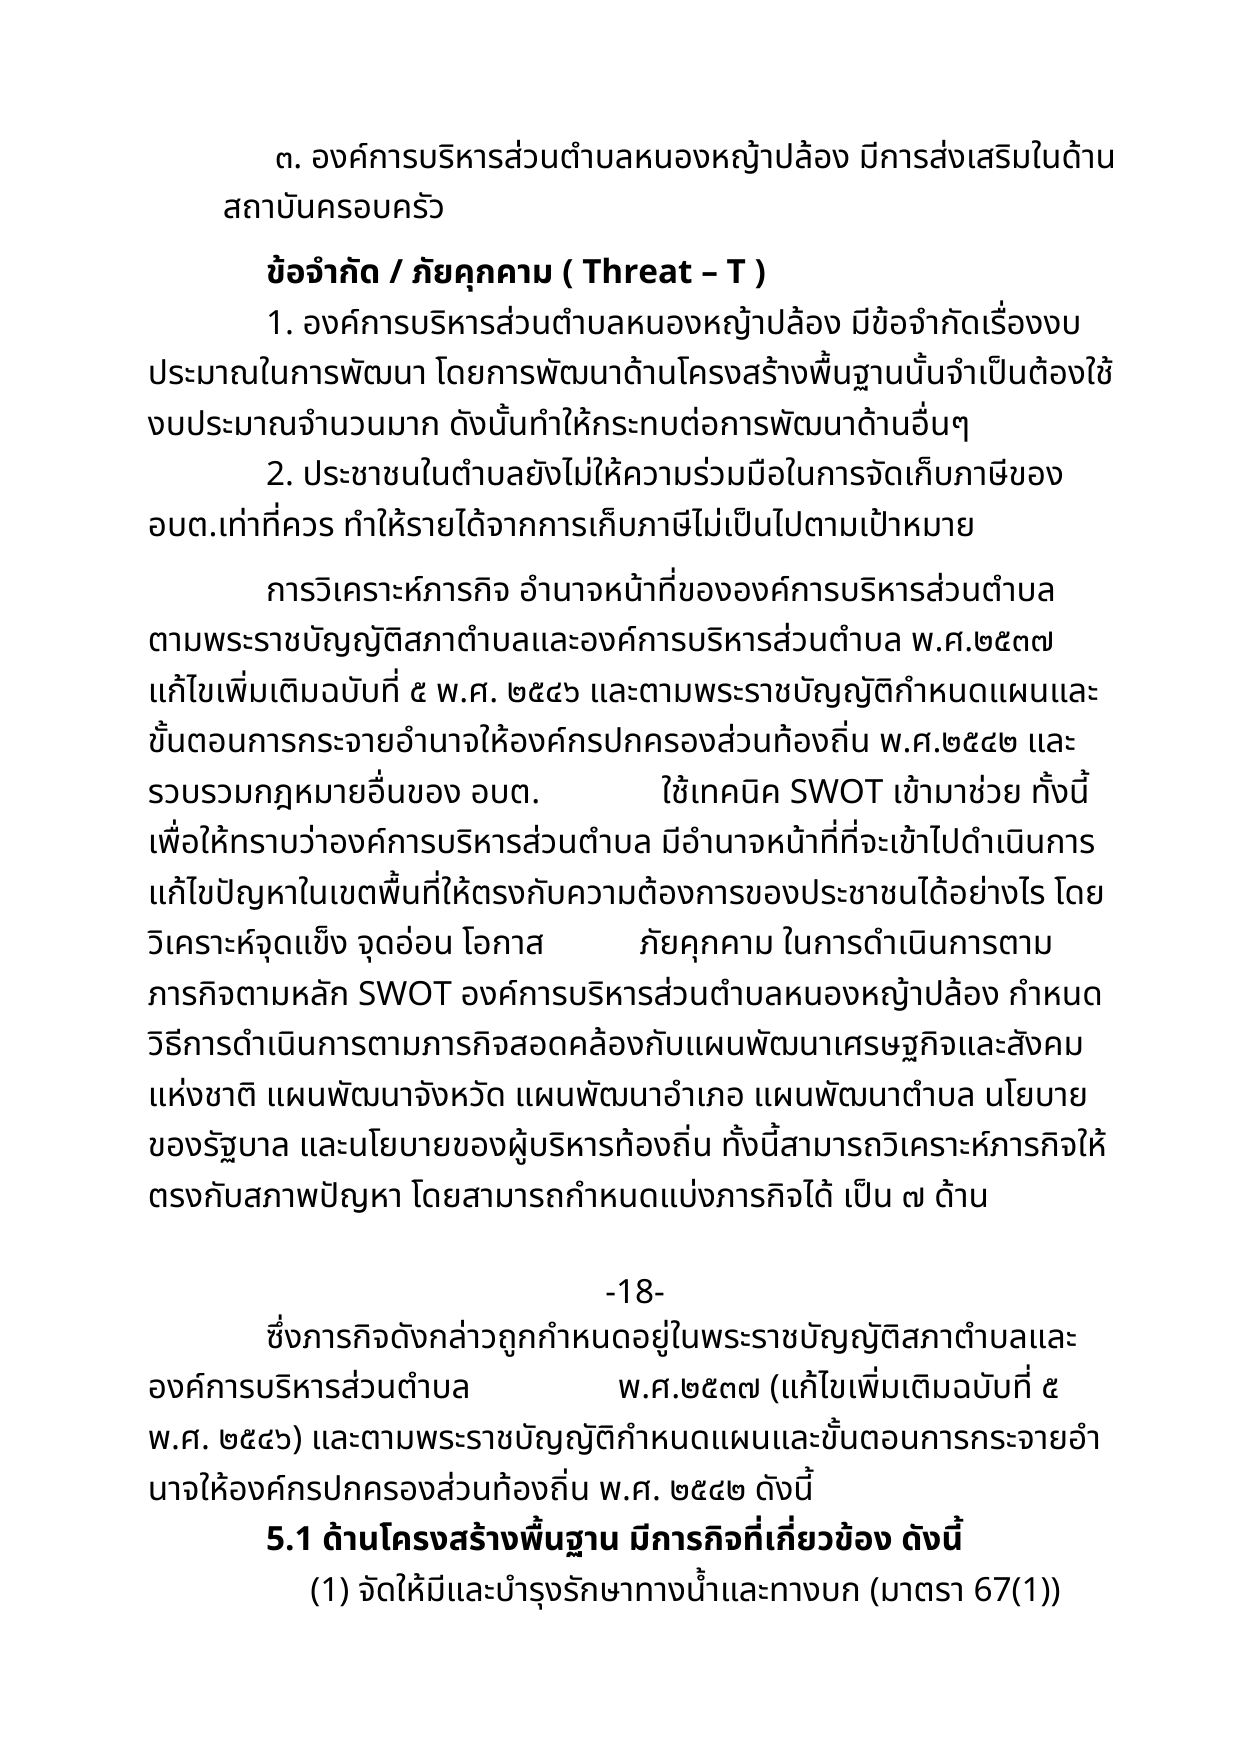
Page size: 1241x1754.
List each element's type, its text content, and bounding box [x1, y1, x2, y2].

text -18- [148, 1267, 1122, 1313]
text การวิเคราะห์ภารกิจ อำนาจหน้าที่ขององค์การบริหารส่วนตำบล ตามพระราชบัญญัติสภาตำบลและองค์การบริหารส่วนตำบล พ.ศ.๒๕๓๗ แก้ไขเพิ่มเติมฉบับที่ ๕ พ.ศ. ๒๕๔๖ และตามพระราชบัญญัติกำหนดแผนและขั้นตอนการกระจายอำนาจให้องค์กรปกครองส่วนท้องถิ่น พ.ศ.๒๕๔๒ และรวบรวมกฎหมายอื่นของ อบต. ใช้เทคนิค SWOT เข้ามาช่วย ทั้งนี้เพื่อให้ทราบว่าองค์การบริหารส่วนตำบล มีอำนาจหน้าที่ที่จะเข้าไปดำเนินการแก้ไขปัญหาในเขตพื้นที่ให้ตรงกับความต้องการของประชาชนได้อย่างไร โดยวิเคราะห์จุดแข็ง จุดอ่อน โอกาส ภัยคุกคาม ในการดำเนินการตามภารกิจตามหลัก SWOT องค์การบริหารส่วนตำบลหนองหญ้าปล้อง กำหนดวิธีการดำเนินการตามภารกิจสอดคล้องกับแผนพัฒนาเศรษฐกิจและสังคมแห่งชาติ แผนพัฒนาจังหวัด แผนพัฒนาอำเภอ แผนพัฒนาตำบล นโยบายของรัฐบาล และนโยบายของผู้บริหารท้องถิ่น ทั้งนี้สามารถวิเคราะห์ภารกิจให้ตรงกับสภาพปัญหา โดยสามารถกำหนดแบ่งภารกิจได้ เป็น ๗ ด้าน [148, 566, 1122, 1222]
text (1) จัดให้มีและบำรุงรักษาทางน้ำและทางบก (มาตรา 67(1)) [148, 1566, 1122, 1616]
text 1. องค์การบริหารส่วนตำบลหนองหญ้าปล้อง มีข้อจำกัดเรื่องงบประมาณในการพัฒนา โดยการพัฒนาด้านโครงสร้างพื้นฐานนั้นจำเป็นต้องใช้งบประมาณจำนวนมาก ดังนั้นทำให้กระทบต่อการพัฒนาด้านอื่นๆ [148, 299, 1122, 450]
text ข้อจำกัด / ภัยคุกคาม ( Threat – T ) [148, 248, 1122, 299]
text ซึ่งภารกิจดังกล่าวถูกกำหนดอยู่ในพระราชบัญญัติสภาตำบลและองค์การบริหารส่วนตำบล พ.ศ.๒๕๓๗ (แก้ไขเพิ่มเติมฉบับที่ ๕ พ.ศ. ๒๕๔๖) และตามพระราชบัญญัติกำหนดแผนและขั้นตอนการกระจายอำนาจให้องค์กรปกครองส่วนท้องถิ่น พ.ศ. ๒๕๔๒ ดังนี้ [148, 1313, 1122, 1515]
text ๓. องค์การบริหารส่วนตำบลหนองหญ้าปล้อง มีการส่งเสริมในด้านสถาบันครอบครัว [223, 133, 1122, 234]
text 2. ประชาชนในตำบลยังไม่ให้ความร่วมมือในการจัดเก็บภาษีของ อบต.เท่าที่ควร ทำให้รายได้จากการเก็บภาษีไม่เป็นไปตามเป้าหมาย [148, 450, 1122, 551]
text 5.1 ด้านโครงสร้างพื้นฐาน มีการกิจที่เกี่ยวข้อง ดังนี้ [148, 1515, 1122, 1566]
